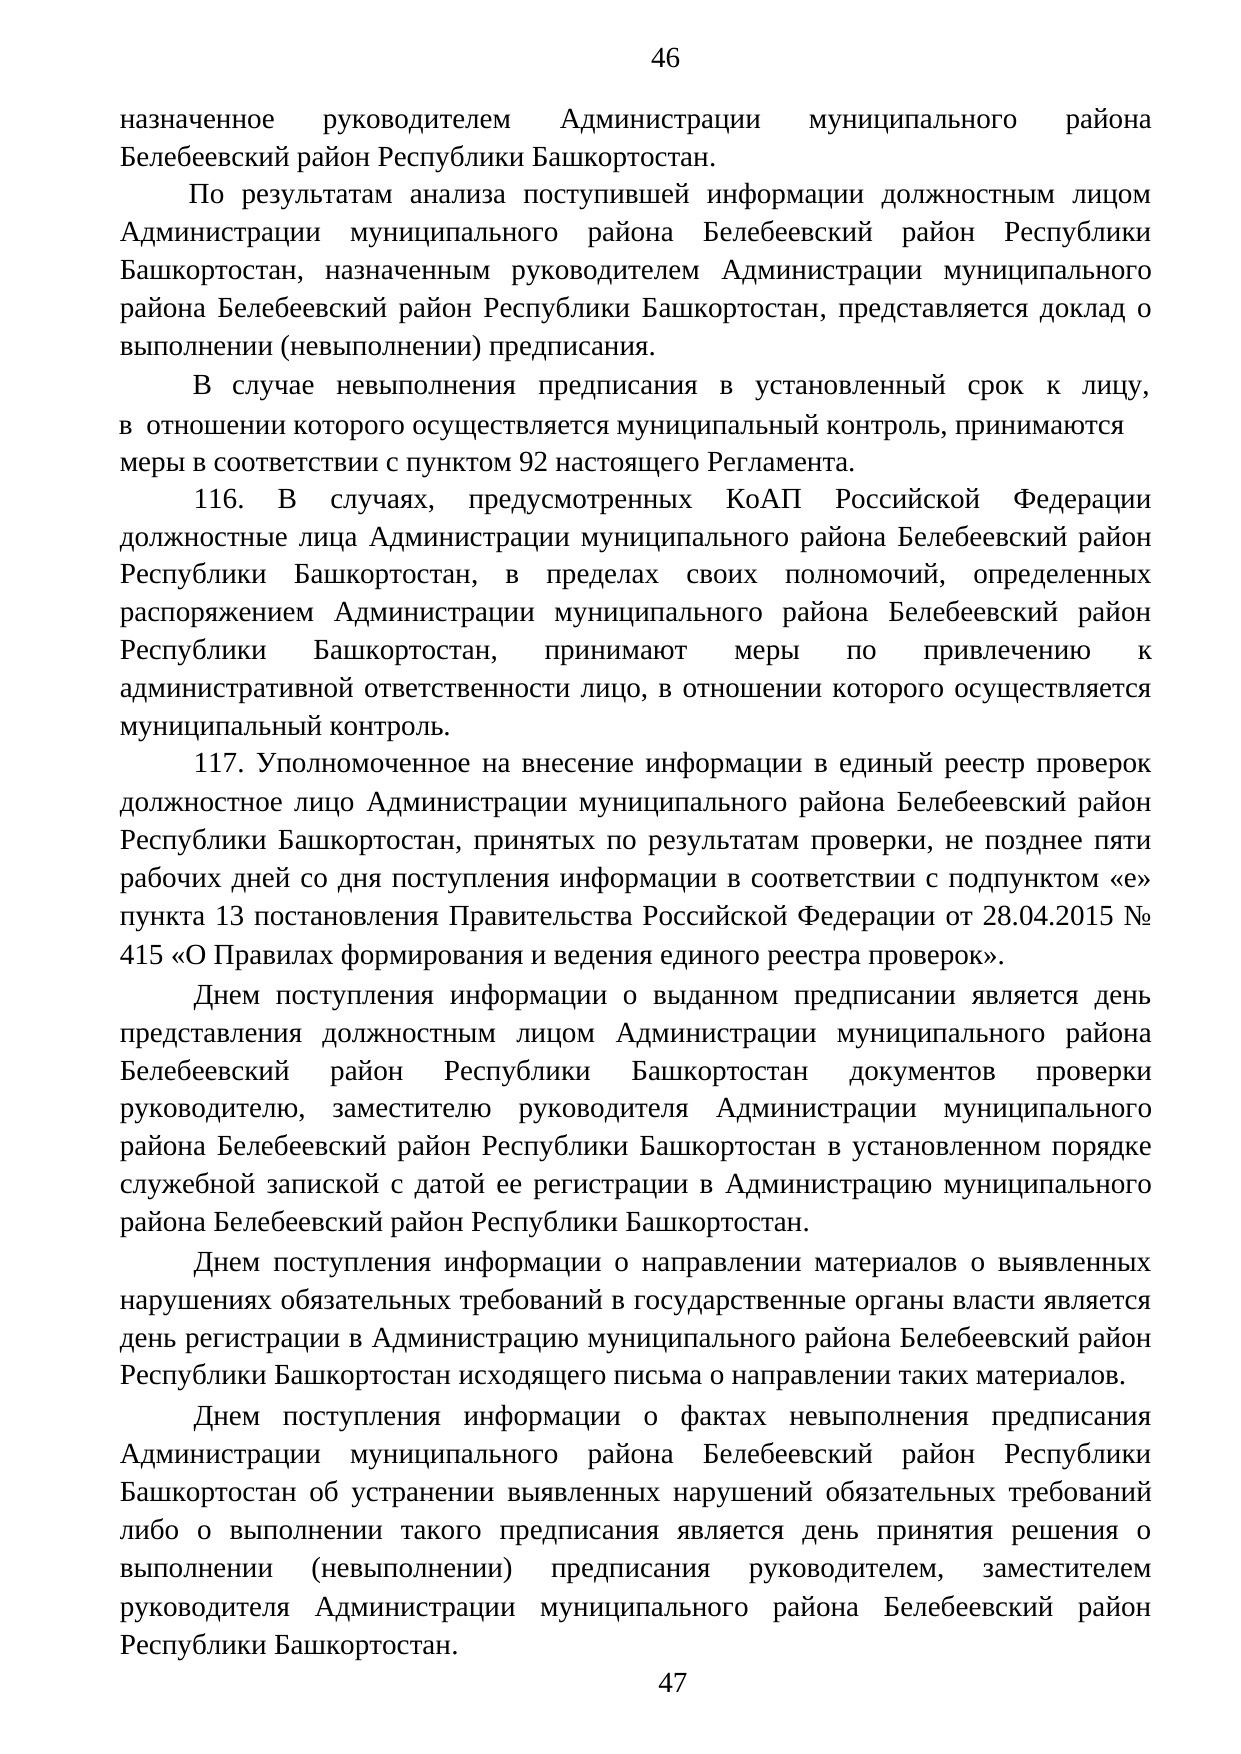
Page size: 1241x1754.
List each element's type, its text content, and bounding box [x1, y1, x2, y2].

list отношении которого осуществляется муниципальный контроль, принимаются меры в соответствии с пунктом 92 настоящего Регламента. [119, 407, 1152, 478]
text Днем поступления информации о выданном предписании является день представления должностным лицом Администрации муниципального района Белебеевский район Республики Башкортостан документов проверки руководителю, заместителю руководителя Администрации муниципального района Белебеевский район Республики Башкортостан в установленном порядке служебной запиской с датой ее регистрации в Администрацию муниципального района Белебеевский район Республики Башкортостан. [119, 977, 1152, 1237]
text В случае невыполнения предписания в установленный срок к лицу, [192, 367, 1152, 401]
text По результатам анализа поступившей информации должностным лицом Администрации муниципального района Белебеевский район Республики Башкортостан, назначенным руководителем Администрации муниципального района Белебеевский район Республики Башкортостан, представляется доклад о выполнении (невыполнении) предписания. [119, 176, 1152, 361]
text 47 [119, 1665, 1152, 1699]
text Днем поступления информации о фактах невыполнения предписания Администрации муниципального района Белебеевский район Республики Башкортостан об устранении выявленных нарушений обязательных требований либо о выполнении такого предписания является день принятия решения о выполнении (невыполнении) предписания руководителем, заместителем руководителя Администрации муниципального района Белебеевский район Республики Башкортостан. [119, 1398, 1152, 1661]
text 46 [651, 40, 1152, 74]
text 117. Уполномоченное на внесение информации в единый реестр проверок должностное лицо Администрации муниципального района Белебеевский район Республики Башкортостан, принятых по результатам проверки, не позднее пяти рабочих дней со дня поступления информации в соответствии с подпунктом «е» пункта 13 постановления Правительства Российской Федерации от 28.04.2015 № 415 «О Правилах формирования и ведения единого реестра проверок». [119, 746, 1152, 970]
text Днем поступления информации о направлении материалов о выявленных нарушениях обязательных требований в государственные органы власти является день регистрации в Администрацию муниципального района Белебеевский район Республики Башкортостан исходящего письма о направлении таких материалов. [119, 1244, 1152, 1391]
text назначенное руководителем Администрации муниципального района Белебеевский район Республики Башкортостан. [119, 101, 1152, 172]
text 116. В случаях, предусмотренных КоАП Российской Федерации должностные лица Администрации муниципального района Белебеевский район Республики Башкортостан, в пределах своих полномочий, определенных распоряжением Администрации муниципального района Белебеевский район Республики Башкортостан, принимают меры по привлечению к административной ответственности лицо, в отношении которого осуществляется муниципальный контроль. [119, 481, 1152, 741]
